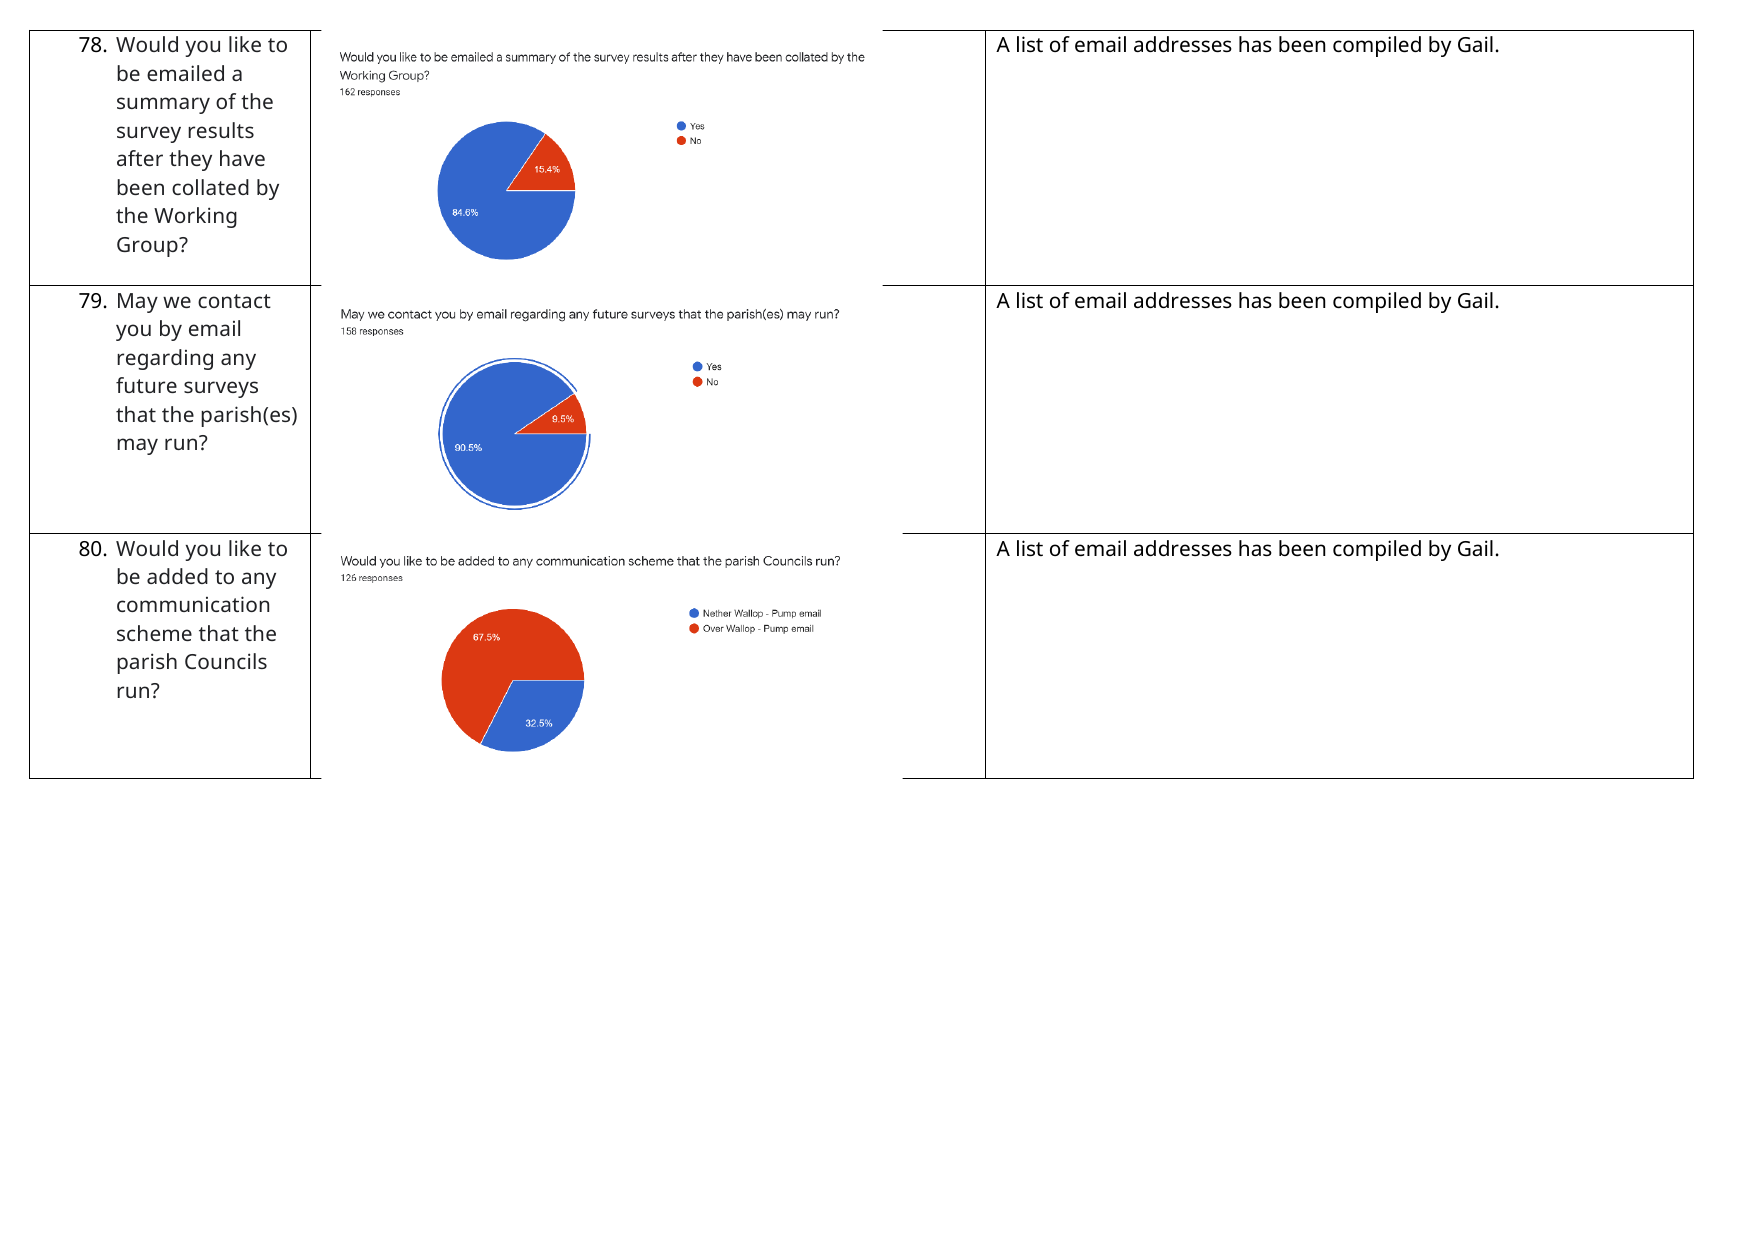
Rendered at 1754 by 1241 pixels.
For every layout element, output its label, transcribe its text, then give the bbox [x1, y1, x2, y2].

table_cell [311, 31, 321, 285]
table_cell Would you like to be added to any communication scheme that the parish Councils run? [30, 534, 310, 778]
table_cell [903, 534, 985, 778]
table_cell [311, 286, 321, 533]
table_cell Would you like to be emailed a summary of the survey results after they have been collated by the Working Group? [30, 31, 310, 285]
table_cell [883, 31, 985, 285]
table_cell [908, 286, 985, 533]
table_cell A list of email addresses has been compiled by Gail. [986, 31, 1693, 285]
table_cell [311, 534, 321, 778]
table_cell A list of email addresses has been compiled by Gail. [986, 534, 1693, 778]
table_cell A list of email addresses has been compiled by Gail. [986, 286, 1693, 533]
table_cell May we contact you by email regarding any future surveys that the parish(es) may run? [30, 286, 310, 533]
picture [321, 30, 908, 779]
